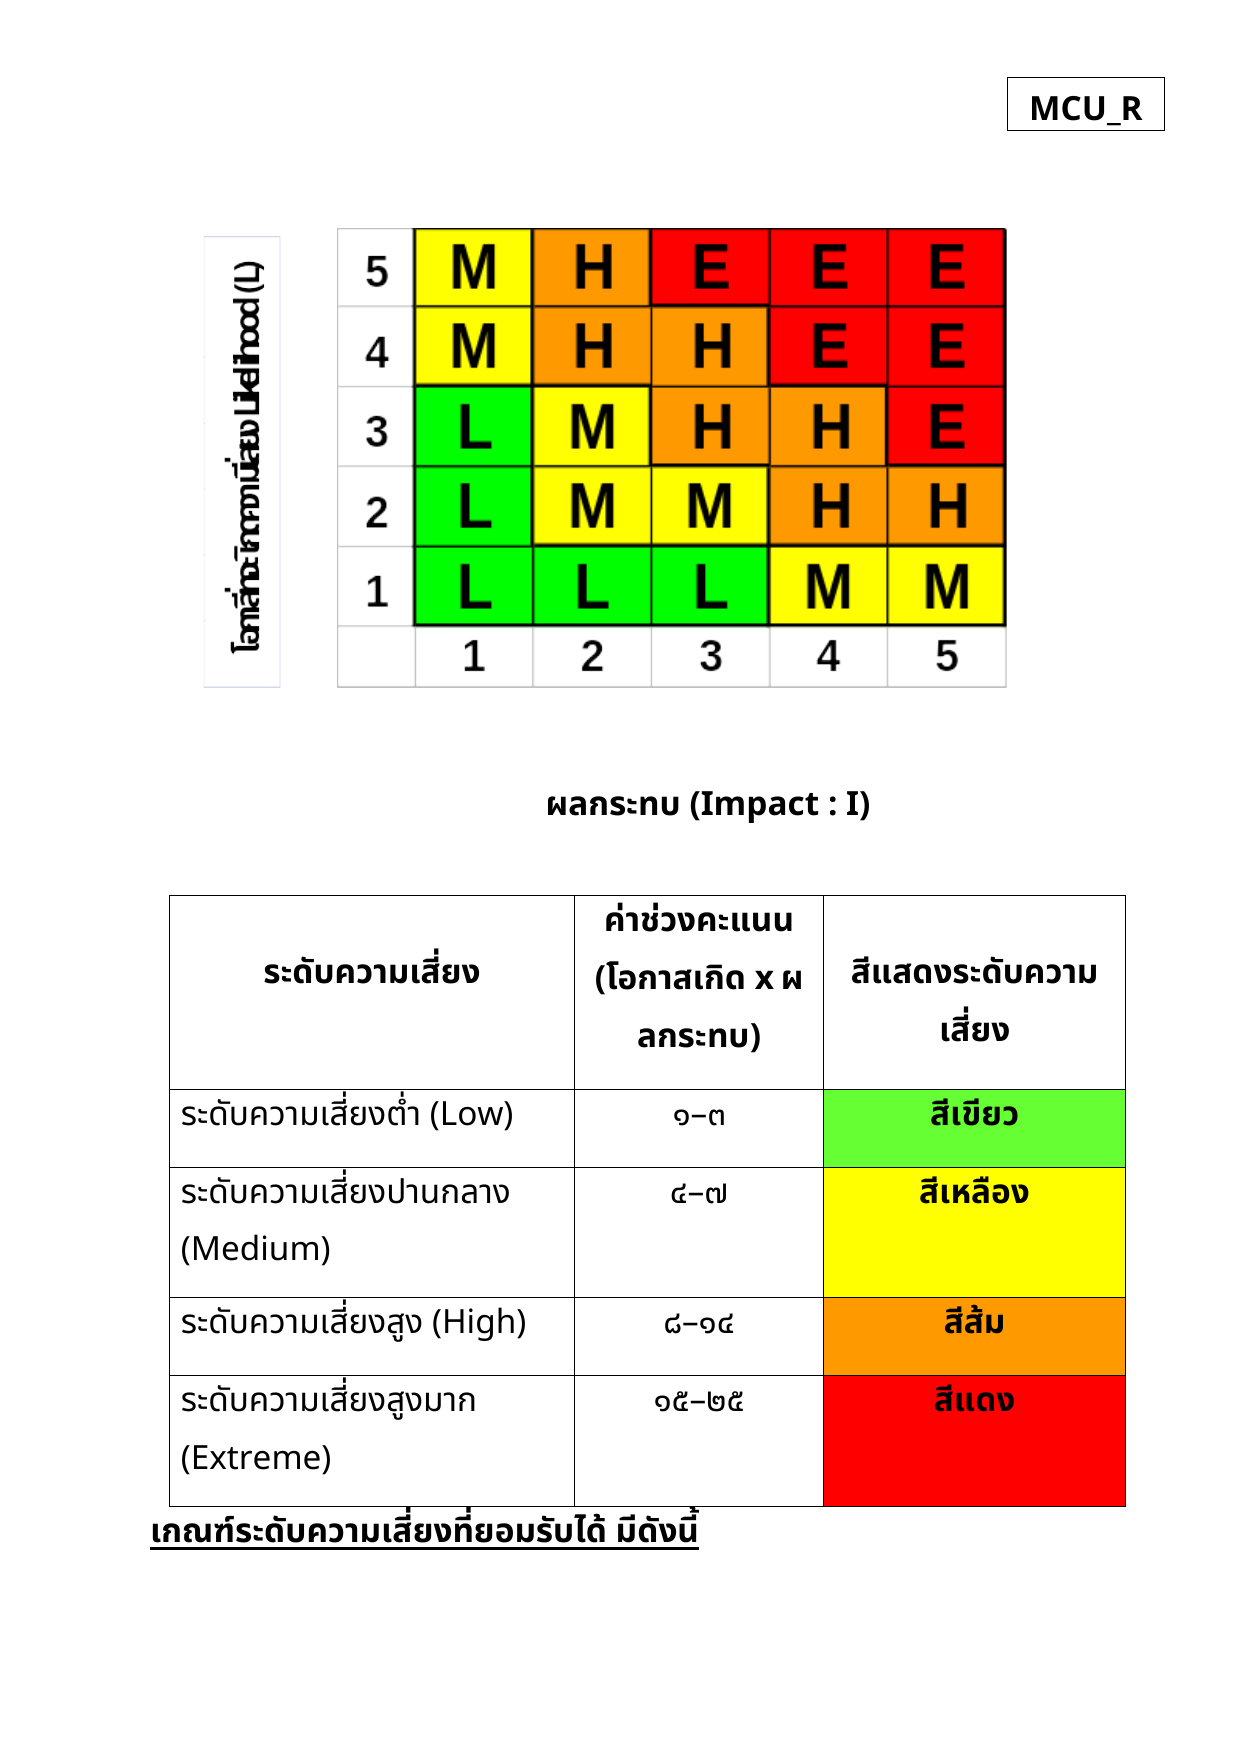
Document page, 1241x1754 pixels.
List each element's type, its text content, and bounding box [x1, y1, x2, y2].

table_cell สีเขียว [824, 1090, 1125, 1167]
table_cell ระดับความเสี่ยงสูง (High) [170, 1298, 574, 1375]
table_header สีแสดงระดับความเสี่ยง [824, 896, 1125, 1089]
table_cell สีแดง [824, 1376, 1125, 1506]
table_cell ๔–๗ [575, 1168, 823, 1297]
table_cell ๘–๑๔ [575, 1298, 823, 1375]
table_cell ระดับความเสี่ยงปานกลาง (Medium) [170, 1168, 574, 1297]
text ผลกระทบ (Impact : I) [375, 779, 1128, 830]
table_header ระดับความเสี่ยง [170, 896, 574, 1089]
table_cell ๑๕–๒๕ [575, 1376, 823, 1506]
text เกณฑ์ระดับความเสี่ยงที่ยอมรับได้ มีดังนี้ [150, 976, 1128, 1602]
table_cell ระดับความเสี่ยงสูงมาก (Extreme) [170, 1376, 574, 1506]
table_cell สีส้ม [824, 1298, 1125, 1375]
table_cell ๑–๓ [575, 1090, 823, 1167]
table_cell สีเหลือง [824, 1168, 1125, 1297]
table_cell ระดับความเสี่ยงต่ำ (Low) [170, 1090, 574, 1167]
table_header ค่าช่วงคะแนน (โอกาสเกิด xผลกระทบ) [575, 896, 823, 1089]
